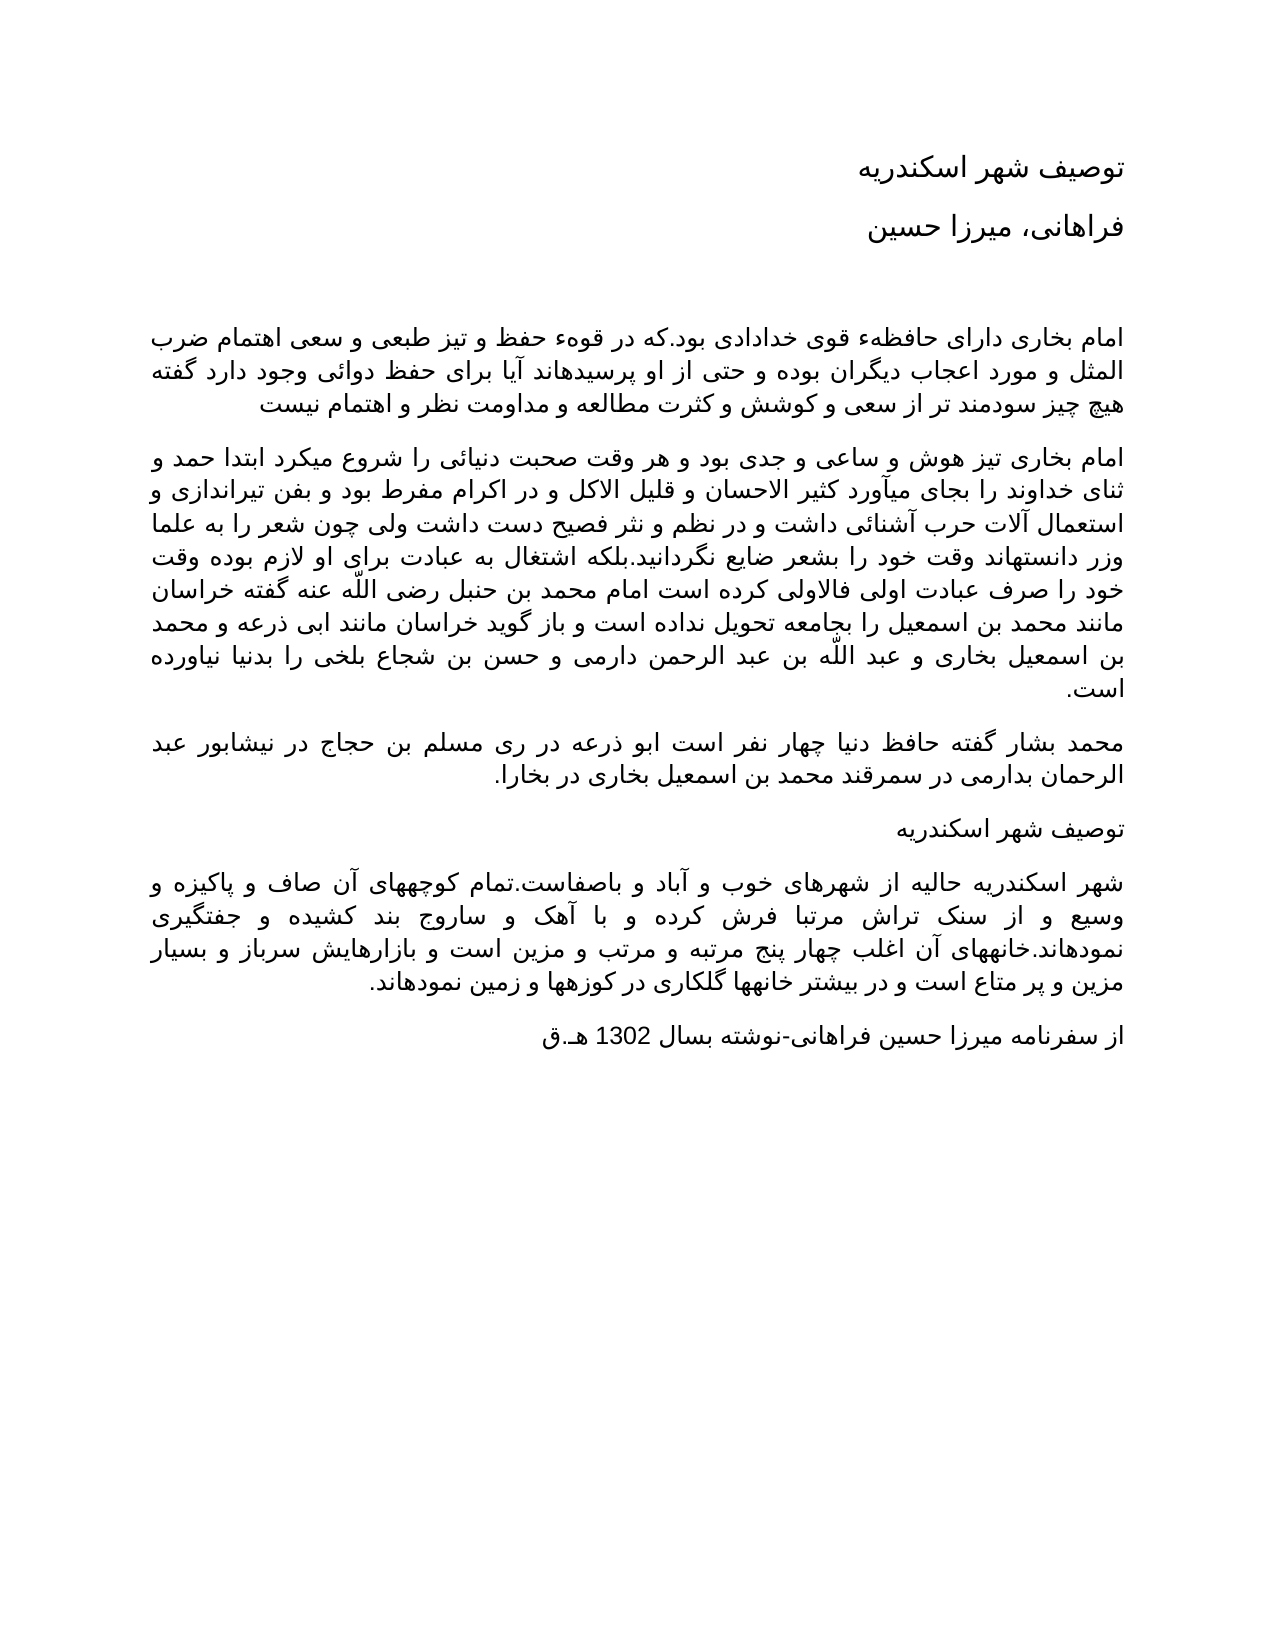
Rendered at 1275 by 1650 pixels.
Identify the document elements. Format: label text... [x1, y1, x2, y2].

text فراهانی، میرزا حسین [150, 209, 1125, 243]
text امام بخاری دارای حافظهء قوی خدادادی بود.که در قوهء حفظ و تیز طبعی و سعی اهتمام ضرب المثل و مورد اعجاب دیگران بوده و حتی از او پرسیده‏اند آیا برای حفظ دوائی وجود دارد گفته هیچ چیز سودمند تر از سعی و کوشش و کثرت مطالعه و مداومت نظر و اهتمام نیست [150, 323, 1125, 417]
text از سفرنامه میرزا حسین فراهانی-نوشته بسال 1302 هـ.ق [150, 1021, 1125, 1050]
text توصیف شهر اسکندریه [150, 150, 1125, 183]
text محمد بشار گفته حافظ دنیا چهار نفر است ابو ذرعه در ری مسلم بن‏ حجاج در نیشابور عبد الرحمان بدارمی در سمرقند محمد بن اسمعیل بخاری‏ در بخارا. [150, 727, 1125, 789]
text امام بخاری تیز هوش و ساعی و جدی بود و هر وقت صحبت دنیائی را شروع میکرد ابتدا حمد و ثنای خداوند را بجای می‏آورد کثیر الاحسان و قلیل الاکل و در اکرام مفرط بود و بفن تیراندازی و استعمال آلات حرب آشنائی‏ داشت و در نظم و نثر فصیح دست داشت ولی چون شعر را به علما وزر دانسته‏اند وقت‏ خود را بشعر ضایع نگردانید.بلکه اشتغال به عبادت برای او لازم بوده وقت خود را صرف عبادت اولی فالاولی کرده است امام محمد بن حنبل رضی اللّه عنه گفته خراسان‏ مانند محمد بن اسمعیل را بجامعه تحویل نداده است و باز گوید خراسان مانند ابی ذرعه و محمد بن اسمعیل بخاری و عبد اللّه بن عبد الرحمن دارمی و حسن‏ بن شجاع بلخی را بدنیا نیاورده است. [150, 442, 1125, 702]
text شهر اسکندریه حالیه از شهرهای خوب و آباد و باصفاست.تمام‏ کوچه‏های آن صاف و پاکیزه و وسیع و از سنک تراش مرتبا فرش کرده و با آهک و ساروج بند کشیده و جفت‏گیری نموده‏اند.خانه‏های آن اغلب‏ چهار پنج مرتبه و مرتب و مزین است و بازارهایش سرباز و بسیار مزین و پر متاع است و در بیشتر خانه‏ها گلکاری در کوزه‏ها و زمین نموده‏اند. [150, 868, 1125, 996]
text توصیف شهر اسکندریه [150, 814, 1125, 843]
